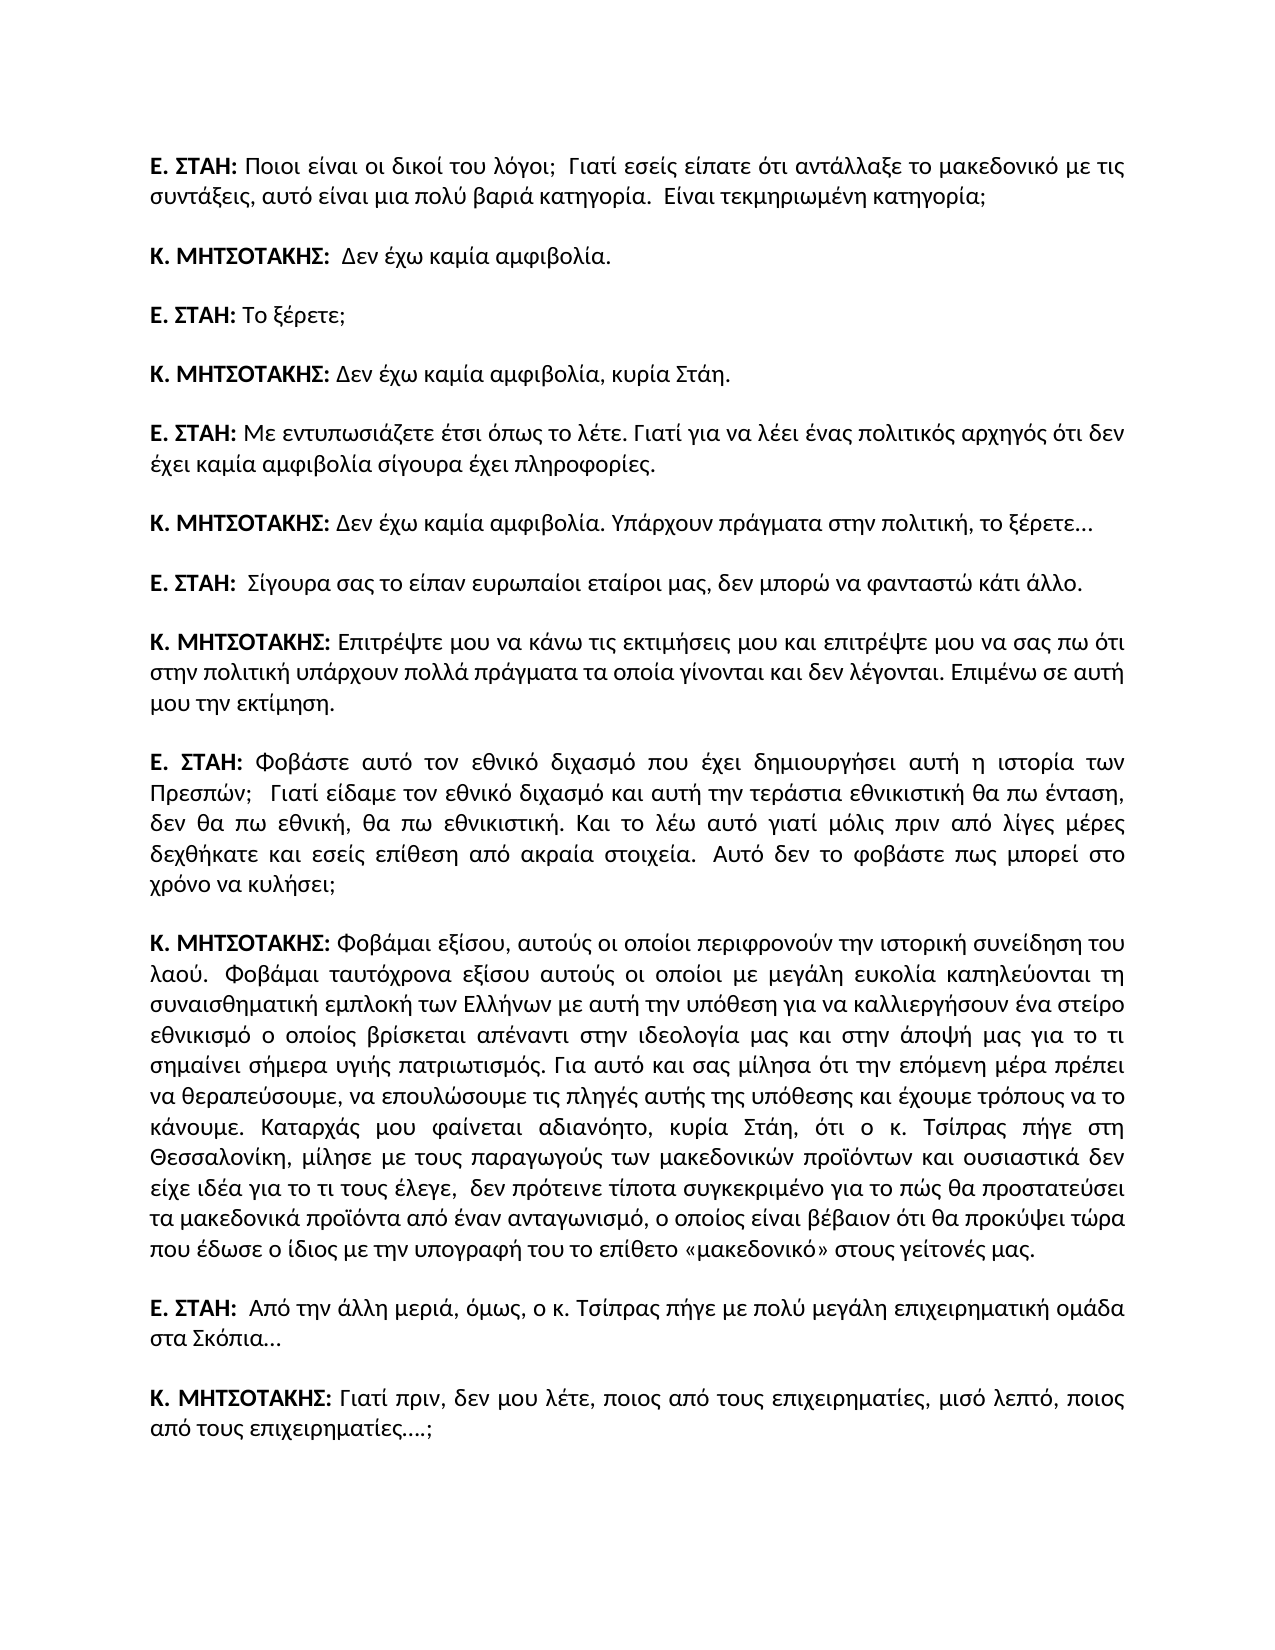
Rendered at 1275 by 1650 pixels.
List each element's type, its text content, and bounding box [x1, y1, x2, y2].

text Κ. ΜΗΤΣΟΤΑΚΗΣ: Δεν έχω καμία αμφιβολία. Υπάρχουν πράγματα στην πολιτική, το ξέρετε... [150, 507, 1125, 538]
text Ε. ΣΤΑΗ: Σίγουρα σας το είπαν ευρωπαίοι εταίροι μας, δεν μπορώ να φανταστώ κάτι άλλο. [150, 567, 1125, 597]
text Ε. ΣΤΑΗ: Το ξέρετε; [150, 299, 1125, 329]
text Κ. ΜΗΤΣΟΤΑΚΗΣ: Επιτρέψτε μου να κάνω τις εκτιμήσεις μου και επιτρέψτε μου να σας πω ότι στην πολιτική υπάρχουν πολλά πράγματα τα οποία γίνονται και δεν λέγονται. Επιμένω σε αυτή μου την εκτίμηση. [150, 626, 1125, 717]
text Κ. ΜΗΤΣΟΤΑΚΗΣ: Δεν έχω καμία αμφιβολία. [150, 240, 1125, 270]
text Ε. ΣΤΑΗ: Ποιοι είναι οι δικοί του λόγοι; Γιατί εσείς είπατε ότι αντάλλαξε το μακεδονικό με τις συντάξεις, αυτό είναι μια πολύ βαριά κατηγορία. Είναι τεκμηριωμένη κατηγορία; [150, 150, 1125, 211]
text Ε. ΣΤΑΗ: Από την άλλη μεριά, όμως, ο κ. Τσίπρας πήγε με πολύ μεγάλη επιχειρηματική ομάδα στα Σκόπια… [150, 1292, 1125, 1353]
text Κ. ΜΗΤΣΟΤΑΚΗΣ: Γιατί πριν, δεν μου λέτε, ποιος από τους επιχειρηματίες, μισό λεπτό, ποιος από τους επιχειρηματίες….; [150, 1382, 1125, 1443]
text Ε. ΣΤΑΗ: Με εντυπωσιάζετε έτσι όπως το λέτε. Γιατί για να λέει ένας πολιτικός αρχηγός ότι δεν έχει καμία αμφιβολία σίγουρα έχει πληροφορίες. [150, 418, 1125, 479]
text Ε. ΣΤΑΗ: Φοβάστε αυτό τον εθνικό διχασμό που έχει δημιουργήσει αυτή η ιστορία των Πρεσπών; Γιατί είδαμε τον εθνικό διχασμό και αυτή την τεράστια εθνικιστική θα πω ένταση, δεν θα πω εθνική, θα πω εθνικιστική. Και το λέω αυτό γιατί μόλις πριν από λίγες μέρες δεχθήκατε και εσείς επίθεση από ακραία στοιχεία. Αυτό δεν το φοβάστε πως μπορεί στο χρόνο να κυλήσει; [150, 746, 1125, 899]
text Κ. ΜΗΤΣΟΤΑΚΗΣ: Φοβάμαι εξίσου, αυτούς οι οποίοι περιφρονούν την ιστορική συνείδηση του λαού. Φοβάμαι ταυτόχρονα εξίσου αυτούς οι οποίοι με μεγάλη ευκολία καπηλεύονται τη συναισθηματική εμπλοκή των Ελλήνων με αυτή την υπόθεση για να καλλιεργήσουν ένα στείρο εθνικισμό ο οποίος βρίσκεται απέναντι στην ιδεολογία μας και στην άποψή μας για το τι σημαίνει σήμερα υγιής πατριωτισμός. Για αυτό και σας μίλησα ότι την επόμενη μέρα πρέπει να θεραπεύσουμε, να επουλώσουμε τις πληγές αυτής της υπόθεσης και έχουμε τρόπους να το κάνουμε. Καταρχάς μου φαίνεται αδιανόητο, κυρία Στάη, ότι ο κ. Τσίπρας πήγε στη Θεσσαλονίκη, μίλησε με τους παραγωγούς των μακεδονικών προϊόντων και ουσιαστικά δεν είχε ιδέα για το τι τους έλεγε, δεν πρότεινε τίποτα συγκεκριμένο για το πώς θα προστατεύσει τα μακεδονικά προϊόντα από έναν ανταγωνισμό, ο οποίος είναι βέβαιον ότι θα προκύψει τώρα που έδωσε ο ίδιος με την υπογραφή του το επίθετο «μακεδονικό» στους γείτονές μας. [150, 928, 1125, 1263]
text Κ. ΜΗΤΣΟΤΑΚΗΣ: Δεν έχω καμία αμφιβολία, κυρία Στάη. [150, 358, 1125, 389]
